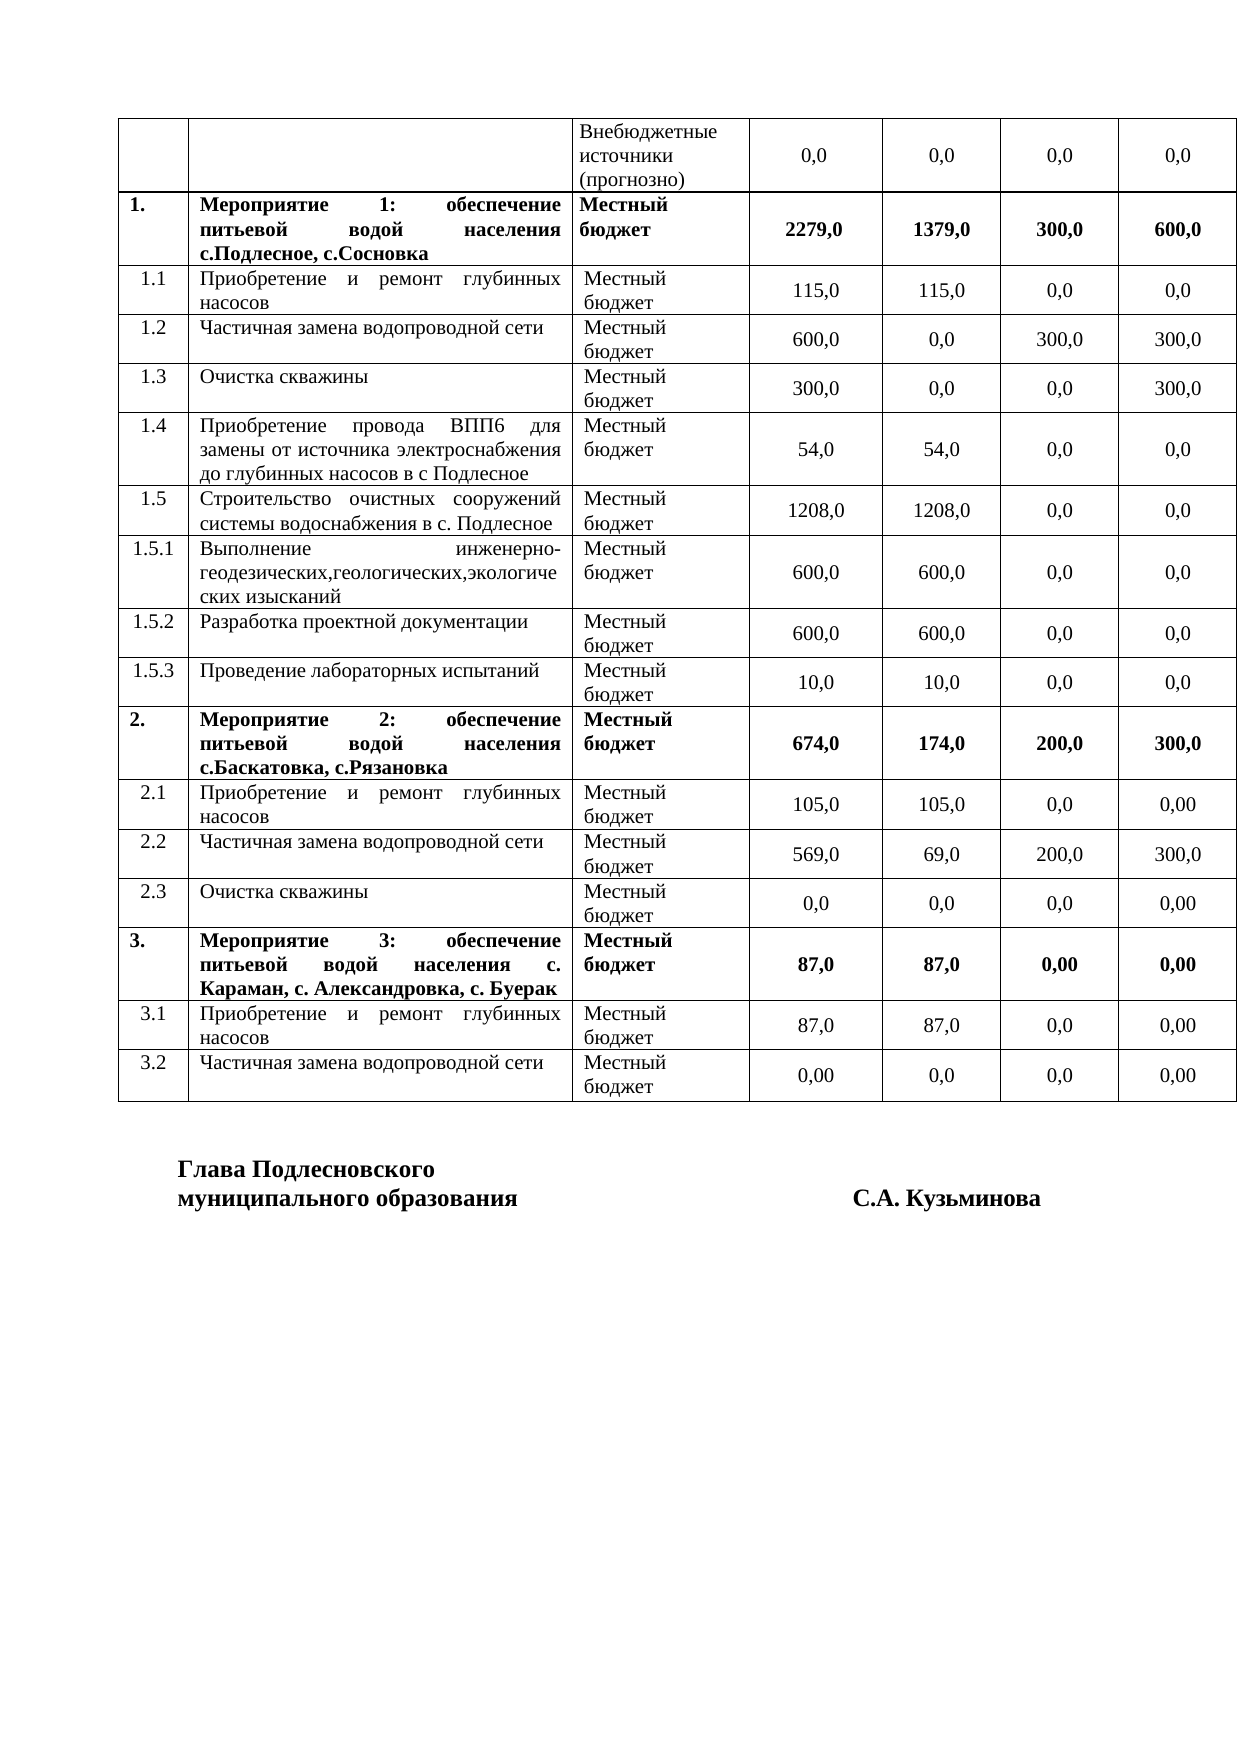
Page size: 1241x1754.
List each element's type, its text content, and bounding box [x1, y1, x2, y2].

table_cell 10,0 [750, 658, 882, 706]
table_cell Местный бюджет [573, 830, 749, 878]
table_cell 0,0 [1001, 658, 1118, 706]
text муниципального образования С.А. Кузьминова [177, 1183, 1152, 1212]
table_cell 0,0 [883, 364, 1000, 412]
table_cell Местный бюджет [573, 486, 749, 534]
table_cell Местный бюджет [573, 315, 749, 363]
table_cell 0,00 [1001, 928, 1118, 1000]
table_cell 0,0 [1119, 609, 1236, 657]
table_cell 87,0 [883, 1001, 1000, 1049]
table_cell Мероприятие 2: обеспечение питьевой водой населения с.Баскатовка, с.Рязановка [189, 707, 572, 779]
table_cell 600,0 [750, 315, 882, 363]
table_cell 600,0 [750, 609, 882, 657]
table_cell 600,0 [750, 536, 882, 608]
table_cell 600,0 [883, 609, 1000, 657]
table_cell Местный бюджет [573, 707, 749, 779]
table_cell 569,0 [750, 830, 882, 878]
table_cell 10,0 [883, 658, 1000, 706]
table_cell Частичная замена водопроводной сети [189, 315, 572, 363]
table_cell 69,0 [883, 830, 1000, 878]
table_cell Местный бюджет [573, 609, 749, 657]
table_cell Приобретение провода ВПП6 для замены от источника электроснабжения до глубинных насосов в с Подлесное [189, 413, 572, 485]
table_cell 115,0 [883, 266, 1000, 314]
table_cell 87,0 [750, 928, 882, 1000]
table_cell 0,0 [1001, 1001, 1118, 1049]
table_cell 2.2 [119, 830, 188, 878]
table_cell Приобретение и ремонт глубинных насосов [189, 266, 572, 314]
table_cell 0,0 [883, 315, 1000, 363]
table_cell Разработка проектной документации [189, 609, 572, 657]
table_cell 674,0 [750, 707, 882, 779]
table_cell 174,0 [883, 707, 1000, 779]
table_cell 0,00 [1119, 879, 1236, 927]
table_cell Местный бюджет [573, 1001, 749, 1049]
table_cell 0,0 [1119, 658, 1236, 706]
table_cell Очистка скважины [189, 364, 572, 412]
table_cell 0,0 [883, 119, 1000, 191]
table_cell 54,0 [750, 413, 882, 485]
table_cell 3. [119, 928, 188, 1000]
table_cell Мероприятие 3: обеспечение питьевой водой населения с. Караман, с. Александровка, с. Буерак [189, 928, 572, 1000]
table_cell 0,0 [1001, 879, 1118, 927]
table_cell Проведение лабораторных испытаний [189, 658, 572, 706]
table_cell 0,00 [1119, 1001, 1236, 1049]
table_cell 300,0 [1119, 707, 1236, 779]
table_cell 0,0 [1001, 486, 1118, 534]
table_cell 1.2 [119, 315, 188, 363]
table_cell 0,0 [1119, 413, 1236, 485]
table_cell Местный бюджет [573, 364, 749, 412]
table_cell Местный бюджет [573, 658, 749, 706]
table_cell 0,0 [883, 1050, 1000, 1101]
table_cell 0,0 [1001, 1050, 1118, 1101]
table_cell 300,0 [1119, 830, 1236, 878]
table_cell 0,0 [1001, 609, 1118, 657]
table_cell Местный бюджет [573, 780, 749, 828]
table_cell 0,0 [750, 879, 882, 927]
table_cell 1.3 [119, 364, 188, 412]
table_cell 1.1 [119, 266, 188, 314]
table_cell 0,0 [1001, 780, 1118, 828]
table_cell 0,0 [883, 879, 1000, 927]
table_cell 0,0 [1119, 486, 1236, 534]
table_cell 1.5.2 [119, 609, 188, 657]
table_cell 1.5.3 [119, 658, 188, 706]
table_cell Строительство очистных сооружений системы водоснабжения в с. Подлесное [189, 486, 572, 534]
table_cell 300,0 [1119, 315, 1236, 363]
table_cell 1.4 [119, 413, 188, 485]
table_cell 2. [119, 707, 188, 779]
table_cell Местный бюджет [573, 879, 749, 927]
table_cell 0,00 [1119, 1050, 1236, 1101]
table_cell Местный бюджет [573, 266, 749, 314]
text Глава Подлесновского [177, 1154, 1152, 1183]
table_cell 1208,0 [750, 486, 882, 534]
table_cell 0,0 [750, 119, 882, 191]
table_cell 0,00 [1119, 928, 1236, 1000]
table_cell Мероприятие 1: обеспечение питьевой водой населения с.Подлесное, с.Сосновка [189, 193, 572, 264]
table_cell 300,0 [1001, 315, 1118, 363]
table_cell 1208,0 [883, 486, 1000, 534]
table_cell 2.3 [119, 879, 188, 927]
table_cell 87,0 [883, 928, 1000, 1000]
table_cell 105,0 [883, 780, 1000, 828]
table_cell Выполнение инженерно-геодезических,геологических,экологических изысканий [189, 536, 572, 608]
table_cell 87,0 [750, 1001, 882, 1049]
table_cell 0,0 [1001, 119, 1118, 191]
table_cell 300,0 [750, 364, 882, 412]
table_cell 200,0 [1001, 830, 1118, 878]
table_cell 0,00 [750, 1050, 882, 1101]
table_cell Внебюджетные источники (прогнозно) [573, 119, 749, 191]
table_cell 3.2 [119, 1050, 188, 1101]
table_cell Частичная замена водопроводной сети [189, 1050, 572, 1101]
table_cell 1. [119, 193, 188, 264]
table_cell 0,0 [1001, 536, 1118, 608]
table_cell 300,0 [1001, 193, 1118, 264]
table_cell 54,0 [883, 413, 1000, 485]
table_cell 0,00 [1119, 780, 1236, 828]
table_cell Приобретение и ремонт глубинных насосов [189, 1001, 572, 1049]
table_cell 115,0 [750, 266, 882, 314]
table_cell 105,0 [750, 780, 882, 828]
table_cell 0,0 [1119, 266, 1236, 314]
table_cell 1379,0 [883, 193, 1000, 264]
table_cell Очистка скважины [189, 879, 572, 927]
table_cell 600,0 [883, 536, 1000, 608]
table_cell Местный бюджет [573, 413, 749, 485]
table_cell Местный бюджет [573, 193, 749, 264]
table_cell 0,0 [1119, 536, 1236, 608]
table_cell Местный бюджет [573, 928, 749, 1000]
table_cell Приобретение и ремонт глубинных насосов [189, 780, 572, 828]
table_cell 0,0 [1119, 119, 1236, 191]
table_cell 0,0 [1001, 413, 1118, 485]
table_cell 2279,0 [750, 193, 882, 264]
table_cell 200,0 [1001, 707, 1118, 779]
table_cell Местный бюджет [573, 1050, 749, 1101]
table_cell Частичная замена водопроводной сети [189, 830, 572, 878]
table_cell Местный бюджет [573, 536, 749, 608]
table_cell 2.1 [119, 780, 188, 828]
table_cell 0,0 [1001, 266, 1118, 314]
table_cell 600,0 [1119, 193, 1236, 264]
table_cell 1.5 [119, 486, 188, 534]
table_cell 300,0 [1119, 364, 1236, 412]
table_cell 1.5.1 [119, 536, 188, 608]
table_cell 3.1 [119, 1001, 188, 1049]
table_cell 0,0 [1001, 364, 1118, 412]
